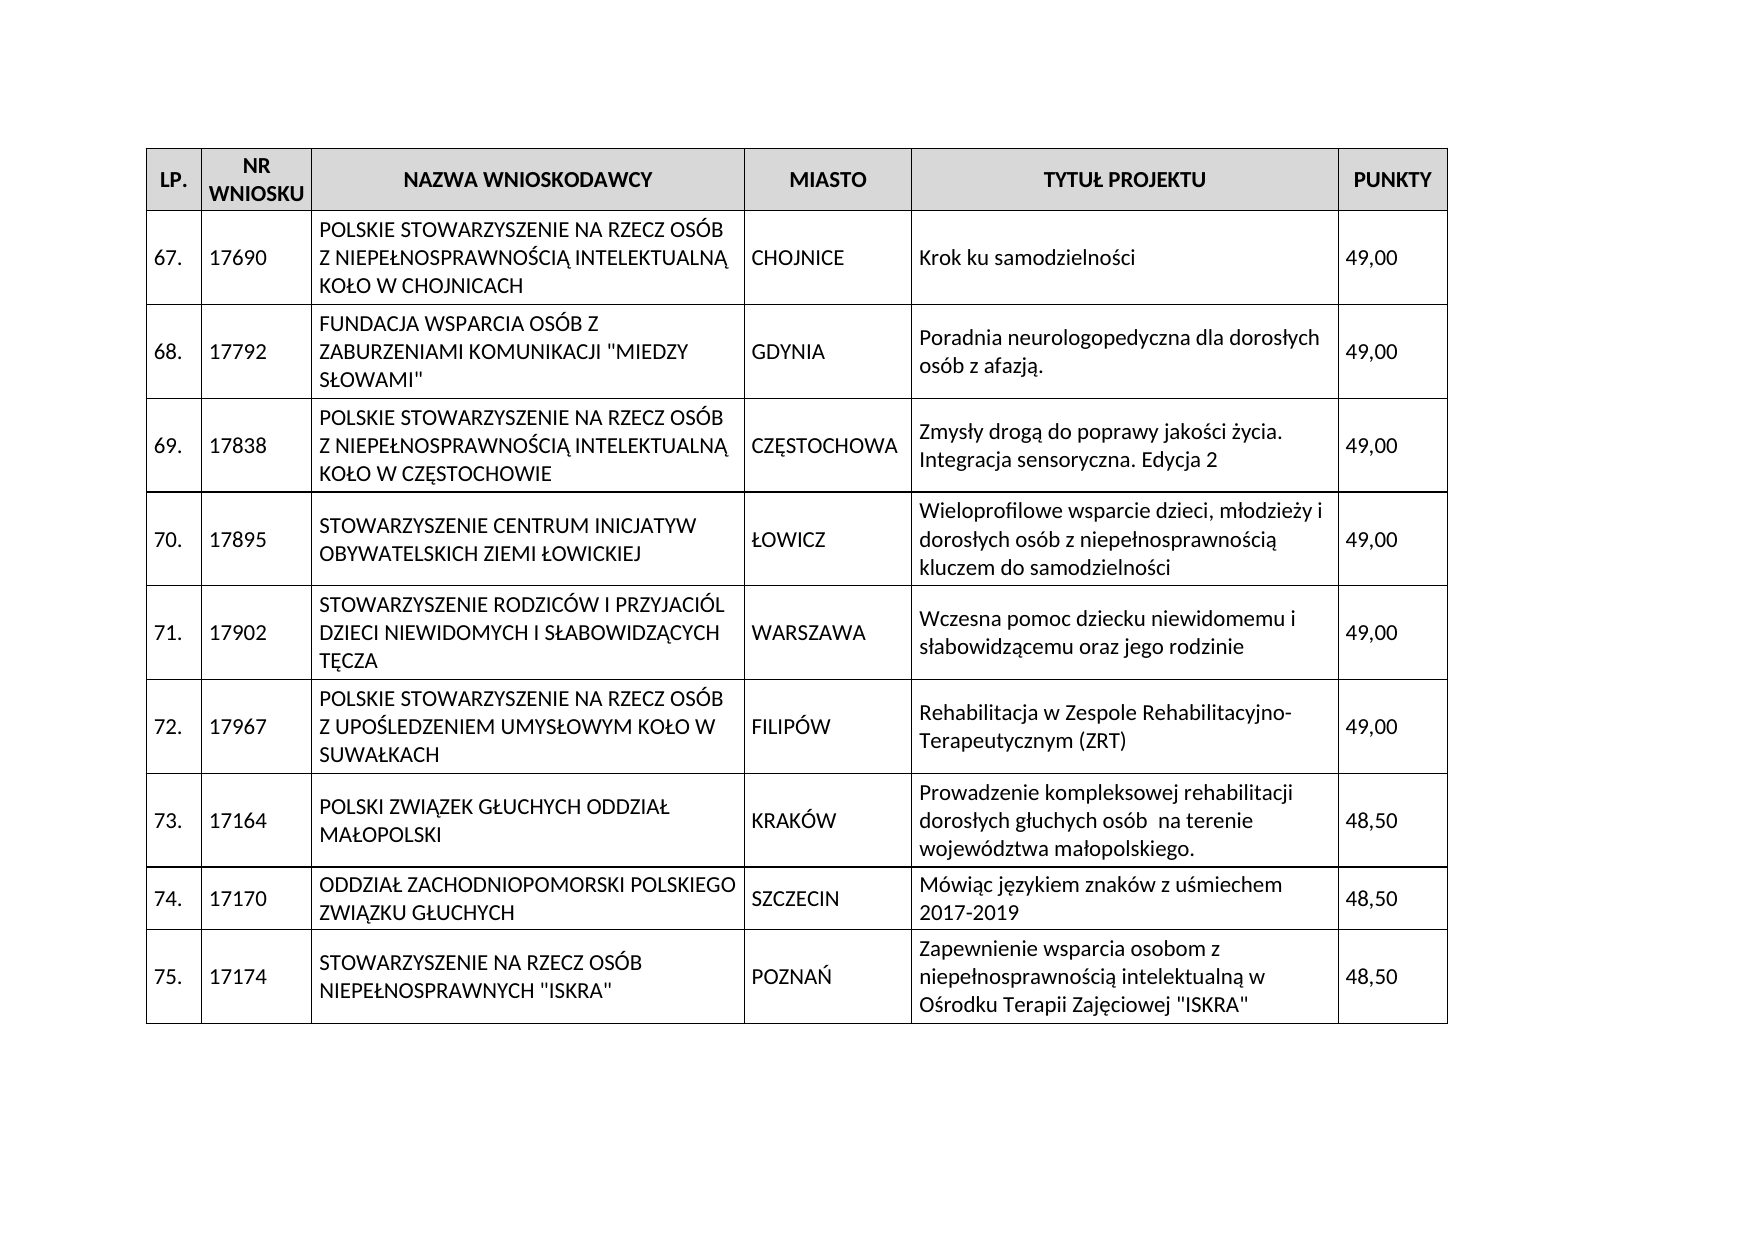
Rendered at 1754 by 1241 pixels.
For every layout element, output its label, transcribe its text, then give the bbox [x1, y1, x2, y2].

table_cell 48,50 [1339, 774, 1447, 866]
table_cell 48,50 [1339, 930, 1447, 1023]
table_cell 17174 [202, 930, 311, 1023]
table_header MIASTO [745, 149, 911, 210]
table_cell GDYNIA [745, 305, 911, 398]
table_cell 49,00 [1339, 399, 1447, 491]
table_header LP. [147, 149, 201, 210]
table_cell 17967 [202, 680, 311, 773]
table_cell 74. [147, 868, 201, 929]
table_cell POLSKIE STOWARZYSZENIE NA RZECZ OSÓB Z NIEPEŁNOSPRAWNOŚCIĄ INTELEKTUALNĄ KOŁO W CZĘSTOCHOWIE [312, 399, 744, 491]
table_cell CZĘSTOCHOWA [745, 399, 911, 491]
table_cell 72. [147, 680, 201, 773]
table_cell Prowadzenie kompleksowej rehabilitacji dorosłych głuchych osób na terenie województwa małopolskiego. [912, 774, 1338, 866]
table_cell Wieloprofilowe wsparcie dzieci, młodzieży i dorosłych osób z niepełnosprawnością kluczem do samodzielności [912, 493, 1338, 585]
table_cell Poradnia neurologopedyczna dla dorosłych osób z afazją. [912, 305, 1338, 398]
table_cell 48,50 [1339, 868, 1447, 929]
table_cell POLSKIE STOWARZYSZENIE NA RZECZ OSÓB Z NIEPEŁNOSPRAWNOŚCIĄ INTELEKTUALNĄ KOŁO W CHOJNICACH [312, 211, 744, 304]
table_cell Krok ku samodzielności [912, 211, 1338, 304]
table_cell 49,00 [1339, 493, 1447, 585]
table_cell POLSKI ZWIĄZEK GŁUCHYCH ODDZIAŁ MAŁOPOLSKI [312, 774, 744, 866]
table_header NR WNIOSKU [202, 149, 311, 210]
table_cell Mówiąc językiem znaków z uśmiechem 2017-2019 [912, 868, 1338, 929]
table_cell 17164 [202, 774, 311, 866]
table_header TYTUŁ PROJEKTU [912, 149, 1338, 210]
table_cell POLSKIE STOWARZYSZENIE NA RZECZ OSÓB Z UPOŚLEDZENIEM UMYSŁOWYM KOŁO W SUWAŁKACH [312, 680, 744, 773]
table_cell POZNAŃ [745, 930, 911, 1023]
table_cell 71. [147, 586, 201, 679]
table_header NAZWA WNIOSKODAWCY [312, 149, 744, 210]
table_cell 49,00 [1339, 586, 1447, 679]
table_cell 17170 [202, 868, 311, 929]
table_cell 49,00 [1339, 680, 1447, 773]
table_cell STOWARZYSZENIE NA RZECZ OSÓB NIEPEŁNOSPRAWNYCH "ISKRA" [312, 930, 744, 1023]
table_cell Rehabilitacja w Zespole Rehabilitacyjno-Terapeutycznym (ZRT) [912, 680, 1338, 773]
table_cell Zmysły drogą do poprawy jakości życia. Integracja sensoryczna. Edycja 2 [912, 399, 1338, 491]
table_cell 17895 [202, 493, 311, 585]
table_cell CHOJNICE [745, 211, 911, 304]
table_cell 70. [147, 493, 201, 585]
table_cell Wczesna pomoc dziecku niewidomemu i słabowidzącemu oraz jego rodzinie [912, 586, 1338, 679]
table_cell WARSZAWA [745, 586, 911, 679]
table_cell 17838 [202, 399, 311, 491]
table_header PUNKTY [1339, 149, 1447, 210]
table_cell 17902 [202, 586, 311, 679]
table_cell KRAKÓW [745, 774, 911, 866]
table_cell 68. [147, 305, 201, 398]
table_cell FUNDACJA WSPARCIA OSÓB Z ZABURZENIAMI KOMUNIKACJI "MIEDZY SŁOWAMI" [312, 305, 744, 398]
table_cell Zapewnienie wsparcia osobom z niepełnosprawnością intelektualną w Ośrodku Terapii Zajęciowej "ISKRA" [912, 930, 1338, 1023]
table_cell STOWARZYSZENIE RODZICÓW I PRZYJACIÓL DZIECI NIEWIDOMYCH I SŁABOWIDZĄCYCH TĘCZA [312, 586, 744, 679]
table_cell 17792 [202, 305, 311, 398]
table_cell 73. [147, 774, 201, 866]
table_cell 67. [147, 211, 201, 304]
table_cell 49,00 [1339, 305, 1447, 398]
table_cell 69. [147, 399, 201, 491]
table_cell 75. [147, 930, 201, 1023]
table_cell 17690 [202, 211, 311, 304]
table_cell STOWARZYSZENIE CENTRUM INICJATYW OBYWATELSKICH ZIEMI ŁOWICKIEJ [312, 493, 744, 585]
table_cell 49,00 [1339, 211, 1447, 304]
table_cell FILIPÓW [745, 680, 911, 773]
table_cell ODDZIAŁ ZACHODNIOPOMORSKI POLSKIEGO ZWIĄZKU GŁUCHYCH [312, 868, 744, 929]
table_cell ŁOWICZ [745, 493, 911, 585]
table_cell SZCZECIN [745, 868, 911, 929]
